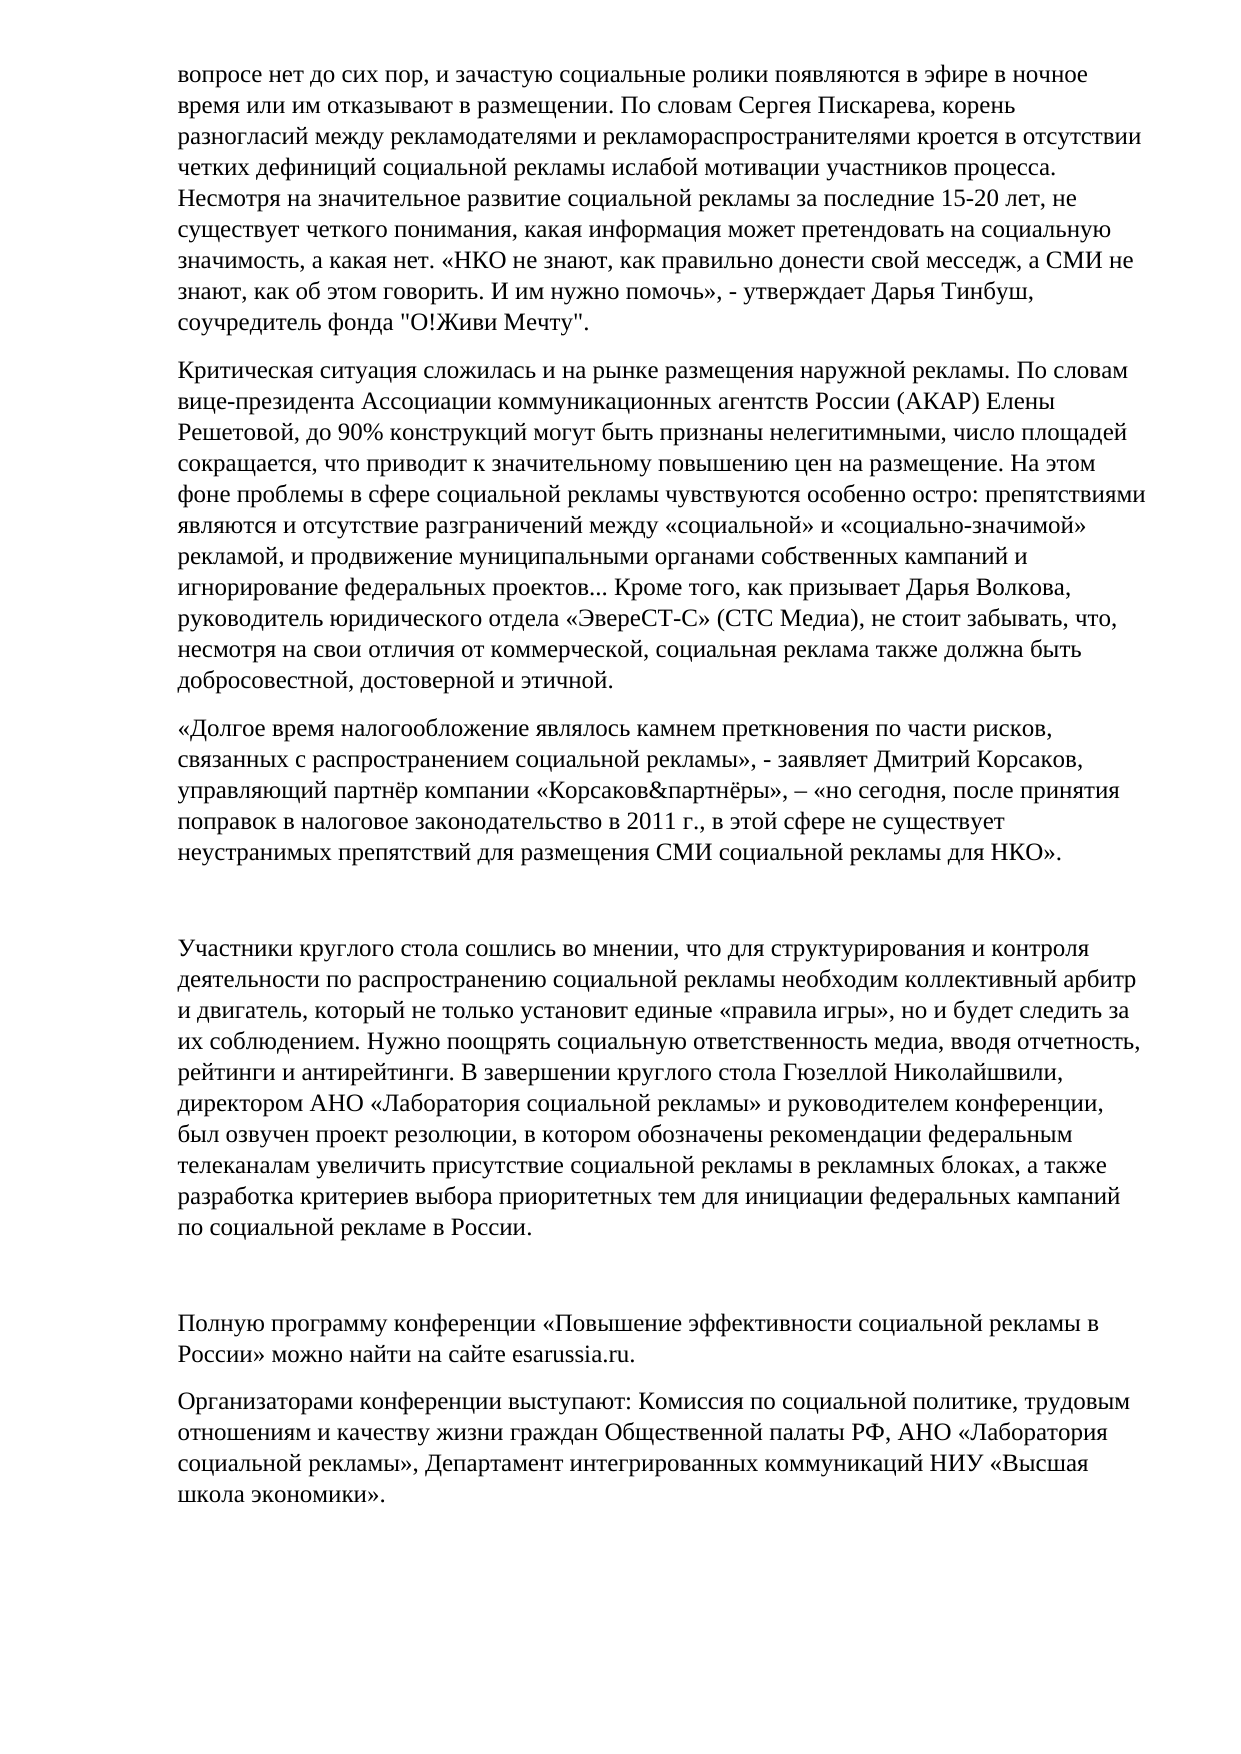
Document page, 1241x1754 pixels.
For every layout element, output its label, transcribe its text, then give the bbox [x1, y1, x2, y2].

text Участники круглого стола сошлись во мнении, что для структурирования и контроля деятельности по распространению социальной рекламы необходим коллективный арбитр и двигатель, который не только установит единые «правила игры», но и будет следить за их соблюдением. Нужно поощрять социальную ответственность медиа, вводя отчетность, рейтинги и антирейтинги. В завершении круглого стола Гюзеллой Николайшвили, директором АНО «Лаборатория социальной рекламы» и руководителем конференции, был озвучен проект резолюции, в котором обозначены рекомендации федеральным телеканалам увеличить присутствие социальной рекламы в рекламных блоках, а также разработка критериев выбора приоритетных тем для инициации федеральных кампаний по социальной рекламе в России. [177, 933, 1152, 1241]
text Организаторами конференции выступают: Комиссия по социальной политике, трудовым отношениям и качеству жизни граждан Общественной палаты РФ, АНО «Лаборатория социальной рекламы», Департамент интегрированных коммуникаций НИУ «Высшая школа экономики». [177, 1386, 1152, 1508]
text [177, 59, 1152, 336]
text Критическая ситуация сложилась и на рынке размещения наружной рекламы. По словам вице-президента Ассоциации коммуникационных агентств России (АКАР) Елены Решетовой, до 90% конструкций могут быть признаны нелегитимными, число площадей сокращается, что приводит к значительному повышению цен на размещение. На этом фоне проблемы в сфере социальной рекламы чувствуются особенно остро: препятствиями являются и отсутствие разграничений между «социальной» и «социально-значимой» рекламой, и продвижение муниципальными органами собственных кампаний и игнорирование федеральных проектов... Кроме того, как призывает Дарья Волкова, руководитель юридического отдела «ЭвереСТ-С» (СТС Медиа), не стоит забывать, что, несмотря на свои отличия от коммерческой, социальная реклама также должна быть добросовестной, достоверной и этичной. [177, 355, 1152, 694]
text «Долгое время налогообложение являлось камнем преткновения по части рисков, связанных с распространением социальной рекламы», - заявляет Дмитрий Корсаков, управляющий партнёр компании «Корсаков&партнёры», – «но сегодня, после принятия поправок в налоговое законодательство в 2011 г., в этой сфере не существует неустранимых препятствий для размещения СМИ социальной рекламы для НКО». [177, 713, 1152, 866]
text Полную программу конференции «Повышение эффективности социальной рекламы в России» можно найти на сайте esarussia.ru. [177, 1308, 1152, 1367]
